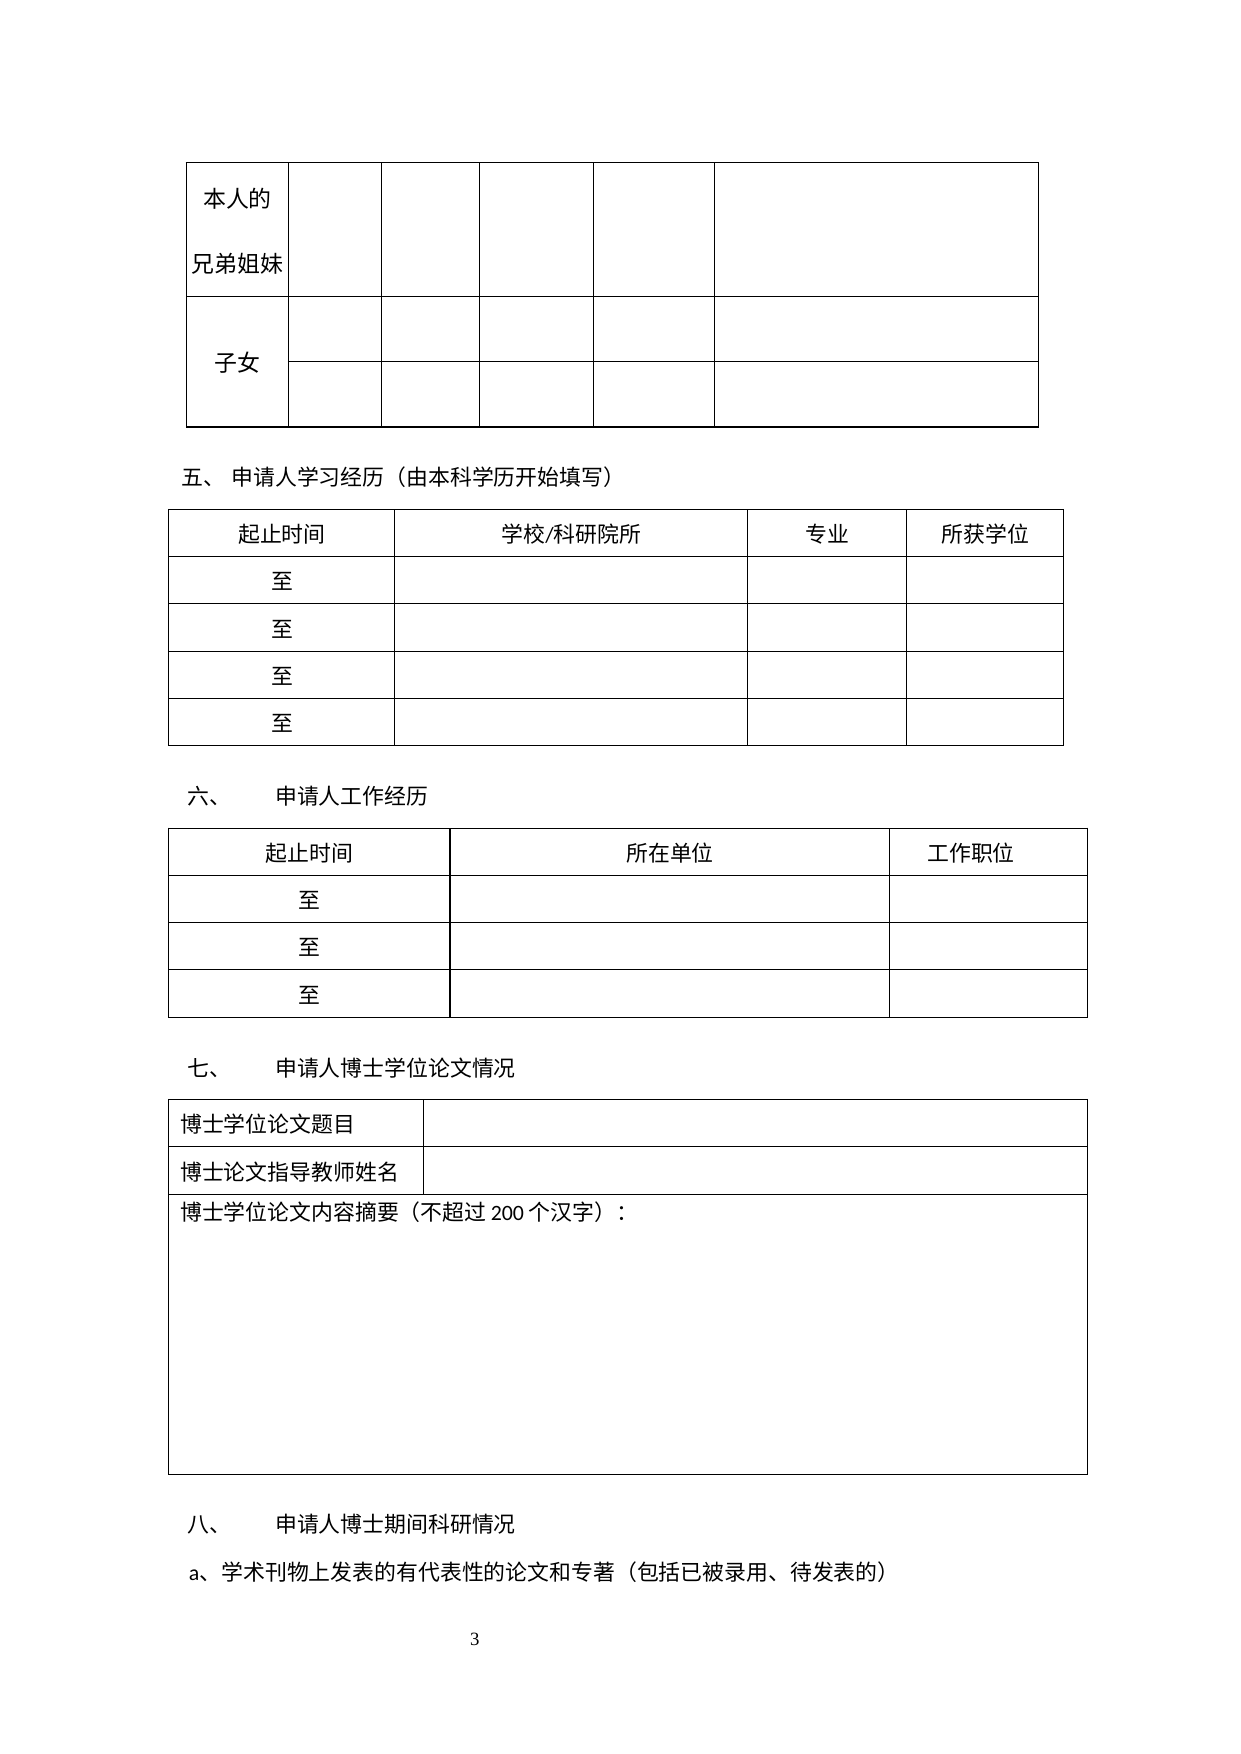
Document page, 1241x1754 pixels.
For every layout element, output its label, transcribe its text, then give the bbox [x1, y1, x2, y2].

table_cell [480, 362, 593, 426]
table_cell [382, 163, 479, 296]
table_cell 至 [169, 557, 394, 603]
table_cell 本人的 兄弟姐妹 [187, 163, 288, 296]
table_cell [907, 604, 1063, 651]
table_cell [890, 923, 1087, 969]
table_cell [289, 297, 381, 361]
table_header 学校/科研院所 [395, 510, 747, 556]
table_cell [289, 163, 381, 296]
table_cell [907, 699, 1063, 745]
table_cell [748, 652, 906, 698]
table_cell 至 [169, 652, 394, 698]
table_cell [451, 923, 889, 969]
list 申请人学习经历（由本科学历开始填写） [181, 460, 1053, 492]
table_cell [395, 652, 747, 698]
table_cell [451, 970, 889, 1017]
table_header [424, 1100, 1087, 1146]
table_header 工作职位 [890, 829, 1087, 875]
table_cell 至 [169, 699, 394, 745]
table_cell [289, 362, 381, 426]
table_cell [907, 557, 1063, 603]
table_cell 子女 [187, 297, 288, 426]
table_cell [890, 970, 1087, 1017]
table_header 所获学位 [907, 510, 1063, 556]
table_cell [382, 297, 479, 361]
table_cell [451, 876, 889, 922]
table_cell [382, 362, 479, 426]
table_cell [907, 652, 1063, 698]
table_header 起止时间 [169, 510, 394, 556]
table_cell 博士论文指导教师姓名 [169, 1147, 423, 1193]
table_cell [594, 362, 714, 426]
table_header 所在单位 [451, 829, 889, 875]
table_cell 至 [169, 923, 449, 969]
table_cell [395, 699, 747, 745]
list 申请人博士期间科研情况 [187, 1507, 1053, 1539]
table_cell [395, 604, 747, 651]
list 申请人工作经历 [187, 779, 1053, 811]
table_cell [748, 557, 906, 603]
table_cell [594, 163, 714, 296]
table_header 起止时间 [169, 829, 449, 875]
table_header 专业 [748, 510, 906, 556]
table_cell 至 [169, 604, 394, 651]
table_cell 至 [169, 876, 449, 922]
table_cell [715, 163, 1038, 296]
table_cell [748, 604, 906, 651]
table_cell [748, 699, 906, 745]
text a、学术刊物上发表的有代表性的论文和专著（包括已被录用、待发表的） [189, 1555, 1053, 1587]
table_cell [480, 297, 593, 361]
table_cell [395, 557, 747, 603]
table_header 博士学位论文题目 [169, 1100, 423, 1146]
table_cell [715, 297, 1038, 361]
table_cell [715, 362, 1038, 426]
table_cell 博士学位论文内容摘要（不超过200个汉字）： [169, 1195, 1087, 1474]
table_cell [480, 163, 593, 296]
list 申请人博士学位论文情况 [187, 1050, 1053, 1083]
table_cell [594, 297, 714, 361]
table_cell [890, 876, 1087, 922]
table_cell [424, 1147, 1087, 1193]
table_cell 至 [169, 970, 449, 1017]
